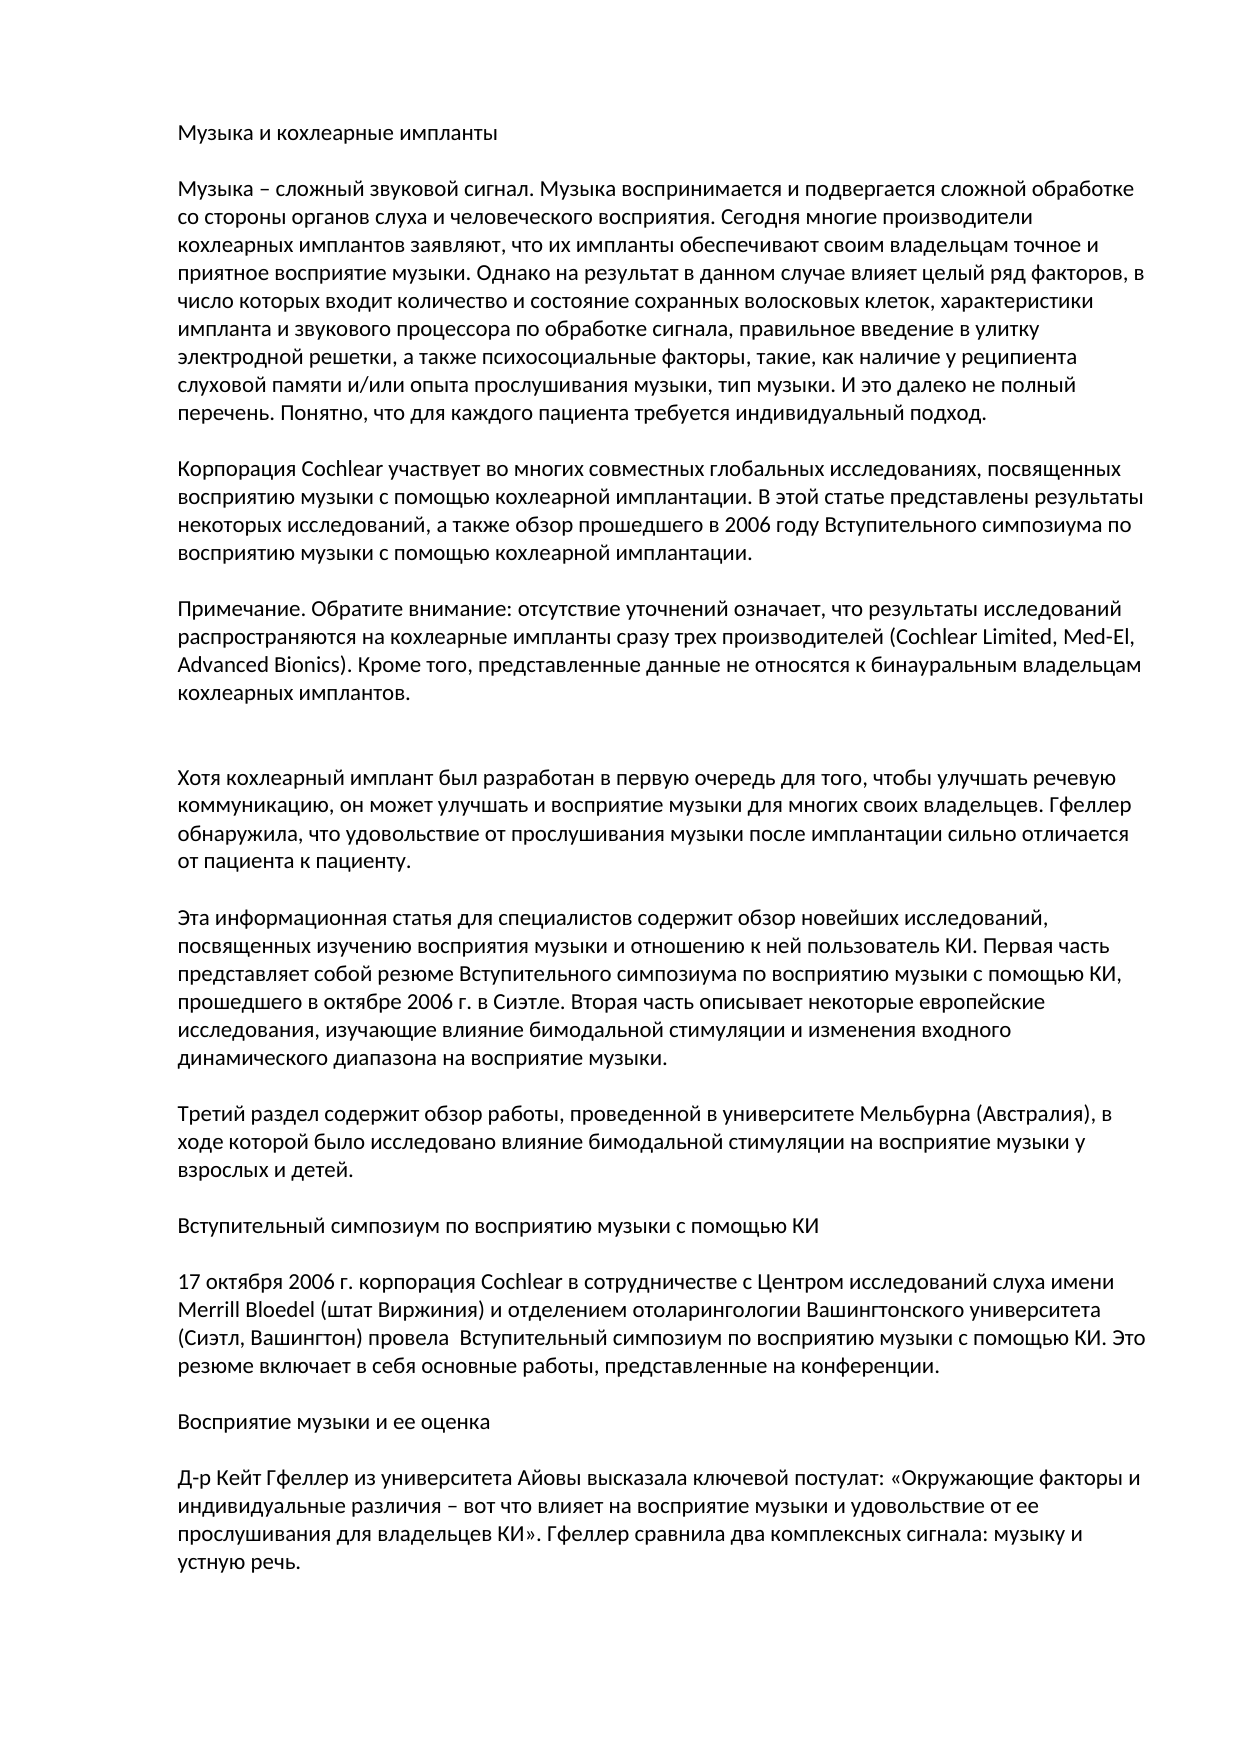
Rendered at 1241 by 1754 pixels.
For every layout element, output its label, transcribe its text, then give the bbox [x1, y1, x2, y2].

text Восприятие музыки и ее оценка [177, 1407, 1152, 1435]
text Д-р Кейт Гфеллер из университета Айовы высказала ключевой постулат: «Окружающие факторы и индивидуальные различия – вот что влияет на восприятие музыки и удовольствие от ее прослушивания для владельцев КИ». Гфеллер сравнила два комплексных сигнала: музыку и устную речь. [177, 1463, 1152, 1575]
text Примечание. Обратите внимание: отсутствие уточнений означает, что результаты исследований распространяются на кохлеарные импланты сразу трех производителей (Cochlear Limited, Med-El, Advanced Bionics). Кроме того, представленные данные не относятся к бинауральным владельцам кохлеарных имплантов. [177, 594, 1152, 707]
text Вступительный симпозиум по восприятию музыки с помощью КИ [177, 1211, 1152, 1239]
text 17 октября 2006 г. корпорация Cochlear в сотрудничестве с Центром исследований слуха имени Merrill Bloedel (штат Виржиния) и отделением отоларингологии Вашингтонского университета (Сиэтл, Вашингтон) провела Вступительный симпозиум по восприятию музыки с помощью КИ. Это резюме включает в себя основные работы, представленные на конференции. [177, 1267, 1152, 1379]
text Эта информационная статья для специалистов содержит обзор новейших исследований, посвященных изучению восприятия музыки и отношению к ней пользователь КИ. Первая часть представляет собой резюме Вступительного симпозиума по восприятию музыки с помощью КИ, прошедшего в октябре 2006 г. в Сиэтле. Вторая часть описывает некоторые европейские исследования, изучающие влияние бимодальной стимуляции и изменения входного динамического диапазона на восприятие музыки. [177, 903, 1152, 1071]
text Музыка – сложный звуковой сигнал. Музыка воспринимается и подвергается сложной обработке со стороны органов слуха и человеческого восприятия. Сегодня многие производители кохлеарных имплантов заявляют, что их импланты обеспечивают своим владельцам точное и приятное восприятие музыки. Однако на результат в данном случае влияет целый ряд факторов, в число которых входит количество и состояние сохранных волосковых клеток, характеристики импланта и звукового процессора по обработке сигнала, правильное введение в улитку электродной решетки, а также психосоциальные факторы, такие, как наличие у реципиента слуховой памяти и/или опыта прослушивания музыки, тип музыки. И это далеко не полный перечень. Понятно, что для каждого пациента требуется индивидуальный подход. [177, 174, 1152, 426]
text Корпорация Cochlear участвует во многих совместных глобальных исследованиях, посвященных восприятию музыки с помощью кохлеарной имплантации. В этой статье представлены результаты некоторых исследований, а также обзор прошедшего в 2006 году Вступительного симпозиума по восприятию музыки с помощью кохлеарной имплантации. [177, 454, 1152, 566]
text Третий раздел содержит обзор работы, проведенной в университете Мельбурна (Австралия), в ходе которой было исследовано влияние бимодальной стимуляции на восприятие музыки у взрослых и детей. [177, 1099, 1152, 1183]
text Хотя кохлеарный имплант был разработан в первую очередь для того, чтобы улучшать речевую коммуникацию, он может улучшать и восприятие музыки для многих своих владельцев. Гфеллер обнаружила, что удовольствие от прослушивания музыки после имплантации сильно отличается от пациента к пациенту. [177, 763, 1152, 875]
text Музыка и кохлеарные импланты [177, 118, 1152, 146]
